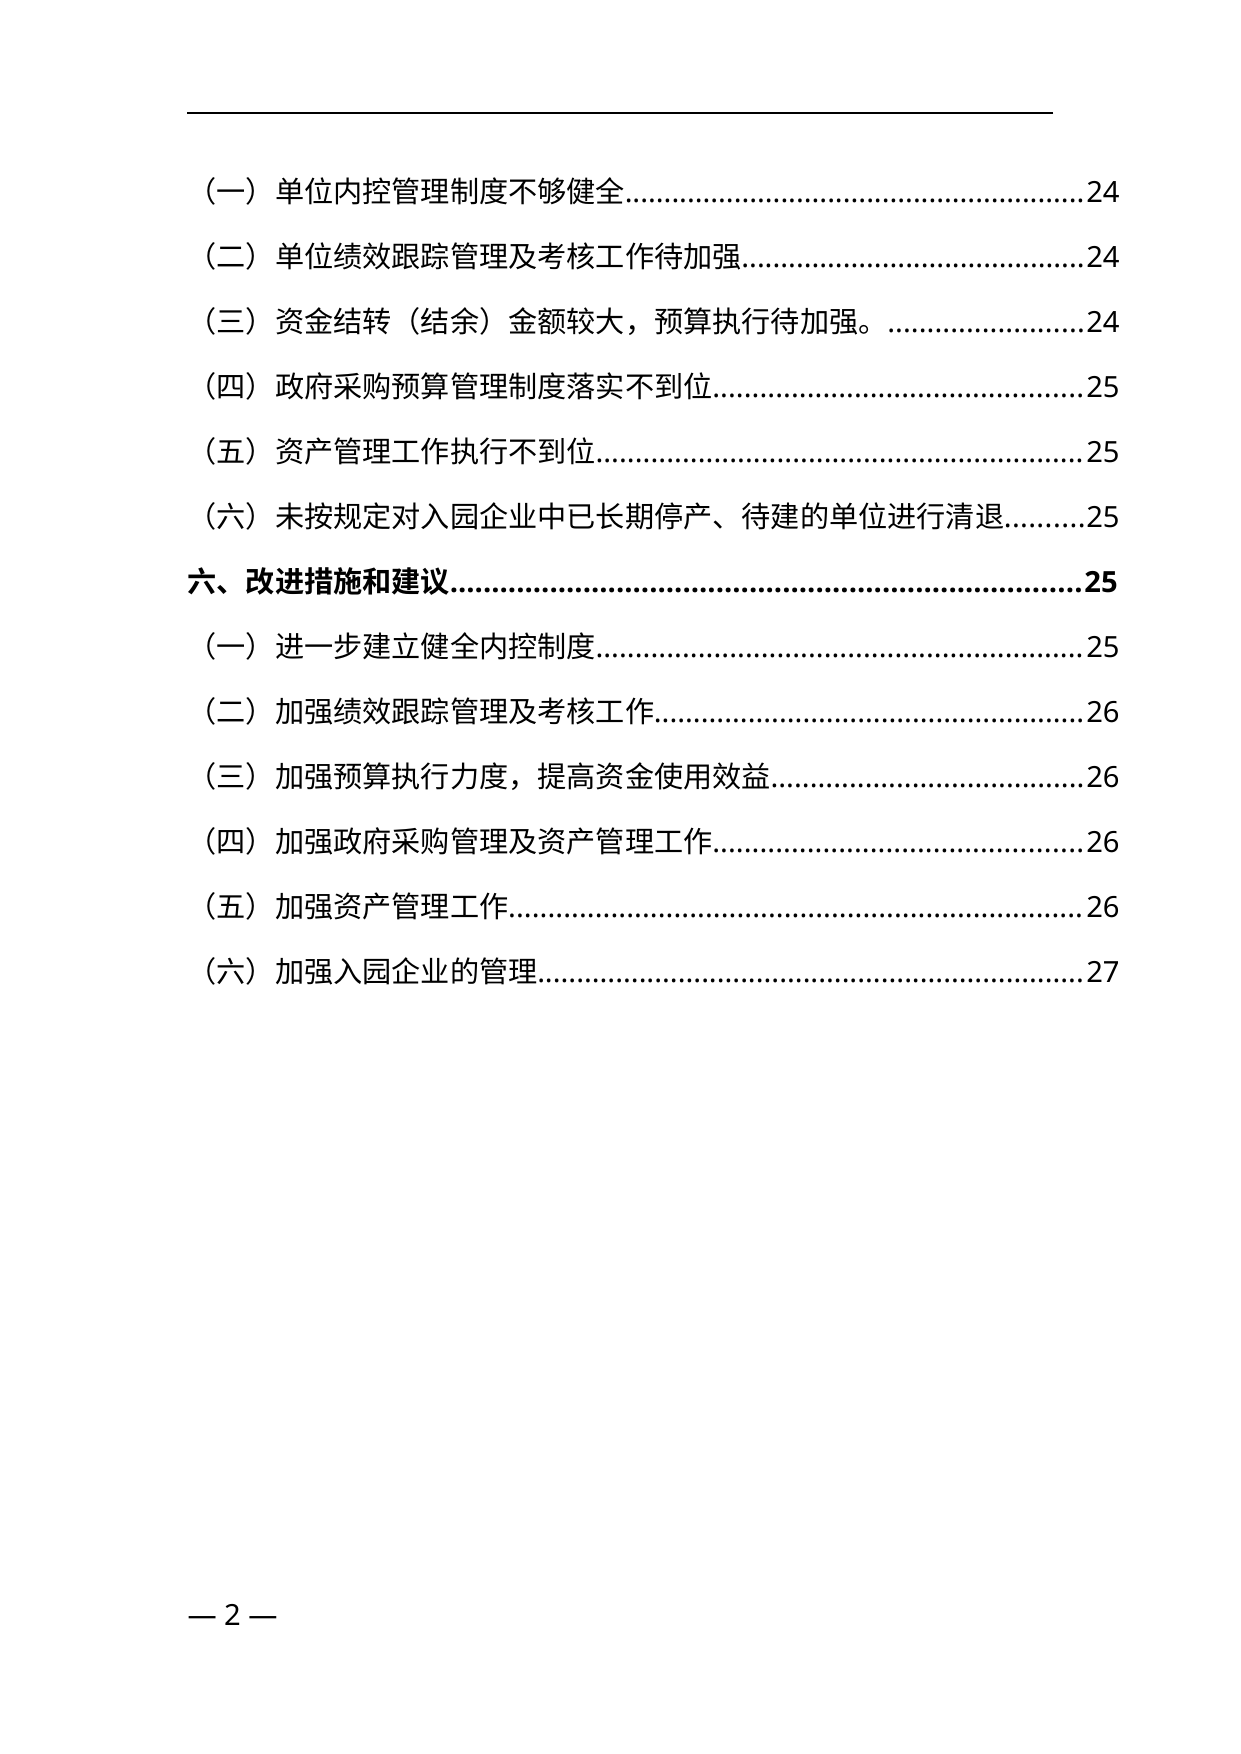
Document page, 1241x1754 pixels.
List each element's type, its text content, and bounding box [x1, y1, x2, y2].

text （二）单位绩效跟踪管理及考核工作待加强 24 [187, 222, 1053, 287]
text （六）加强入园企业的管理 27 [187, 937, 1053, 1002]
text （二）加强绩效跟踪管理及考核工作 26 [187, 677, 1053, 742]
text （四）加强政府采购管理及资产管理工作 26 [187, 807, 1053, 872]
text （六）未按规定对入园企业中已长期停产、待建的单位进行清退 25 [187, 482, 1053, 547]
text （一）单位内控管理制度不够健全 24 [187, 157, 1053, 222]
text （三）资金结转（结余）金额较大，预算执行待加强。 24 [187, 287, 1053, 352]
text （一）进一步建立健全内控制度 25 [187, 612, 1053, 677]
text （三）加强预算执行力度，提高资金使用效益 26 [187, 742, 1053, 807]
text （五）加强资产管理工作 26 [187, 872, 1053, 937]
text （四）政府采购预算管理制度落实不到位 25 [187, 352, 1053, 417]
text （五）资产管理工作执行不到位 25 [187, 417, 1053, 482]
text 六、改进措施和建议 25 [187, 547, 1053, 612]
